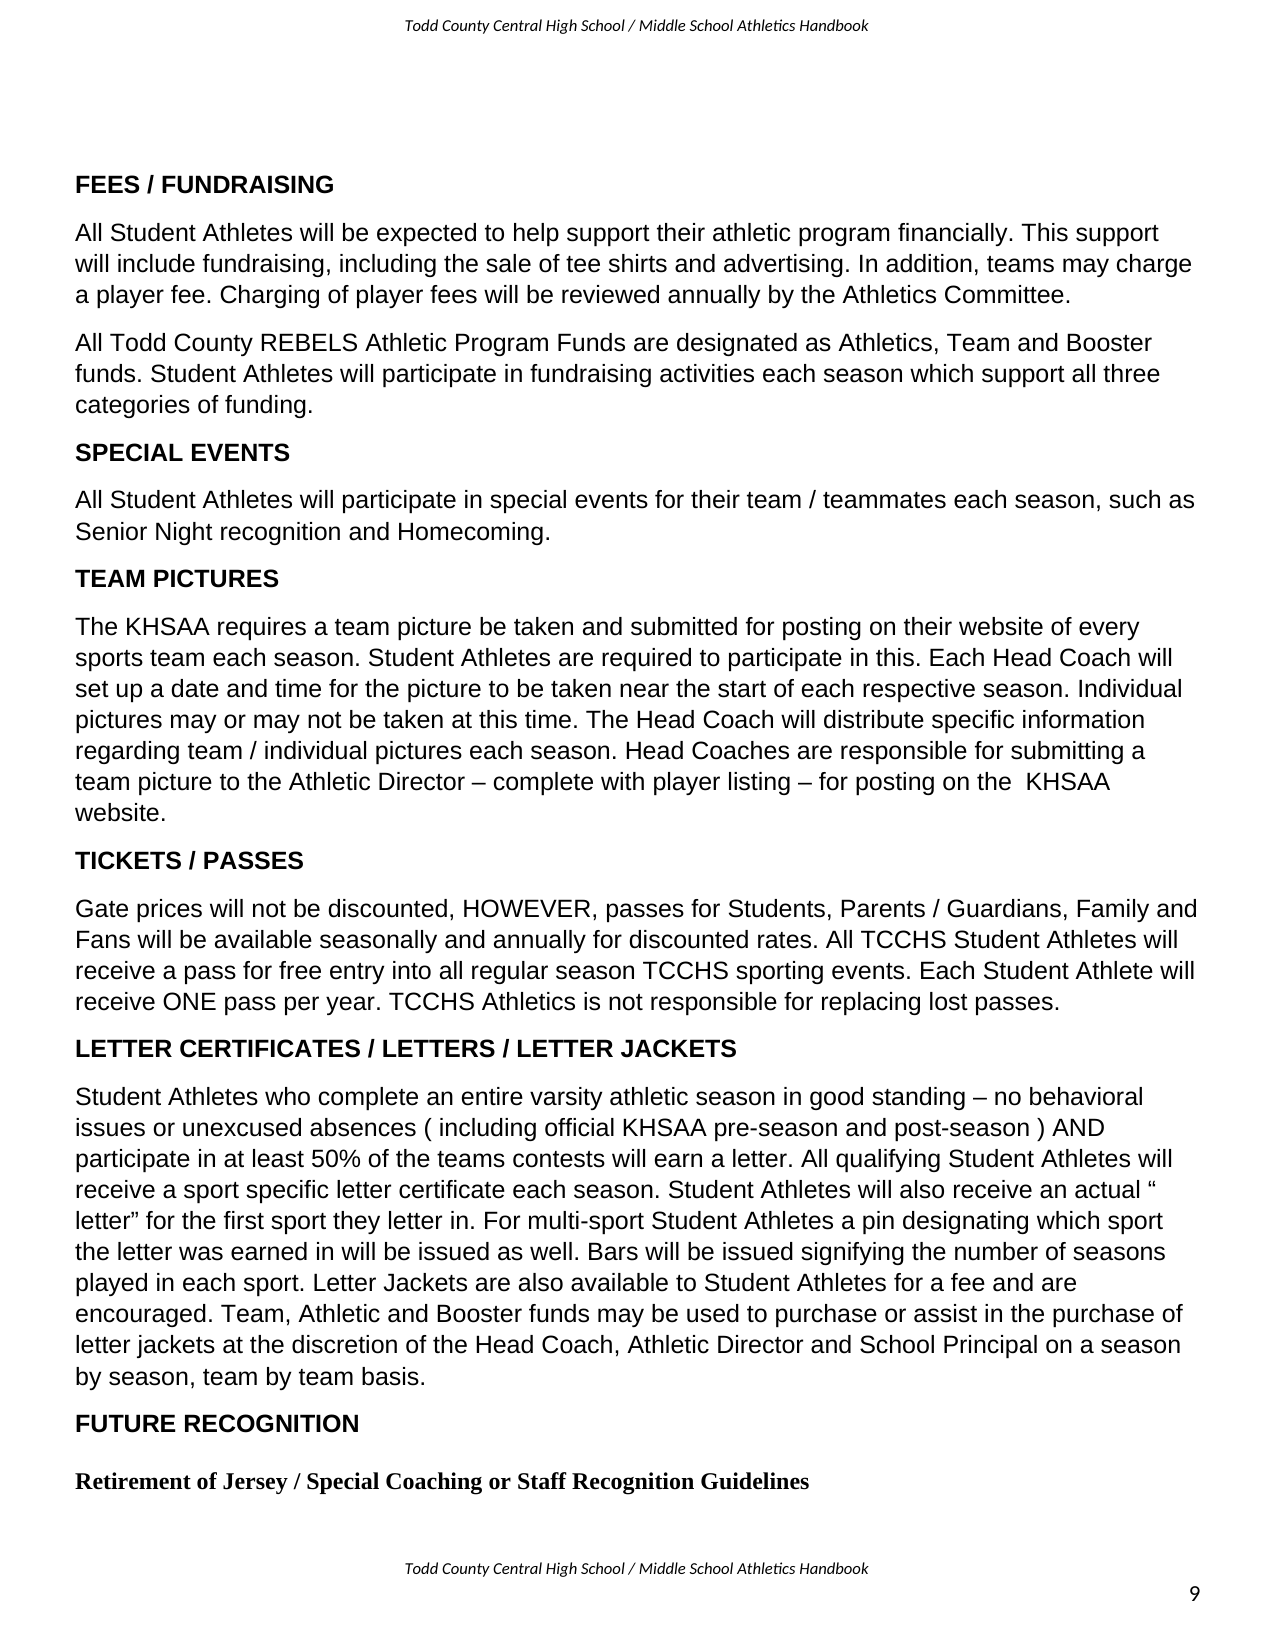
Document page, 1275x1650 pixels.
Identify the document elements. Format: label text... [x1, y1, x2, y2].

text Gate prices will not be discounted, HOWEVER, passes for Students, Parents / Guardians, Family and Fans will be available seasonally and annually for discounted rates. All TCCHS Student Athletes will receive a pass for free entry into all regular season TCCHS sporting events. Each Student Athlete will receive ONE pass per year. TCCHS Athletics is not responsible for replacing lost passes. [75, 893, 1200, 1015]
text All Student Athletes will be expected to help support their athletic program financially. This support will include fundraising, including the sale of tee shirts and advertising. In addition, teams may charge a player fee. Charging of player fees will be reviewed annually by the Athletics Committee. [75, 218, 1200, 309]
text Retirement of Jersey / Special Coaching or Staff Recognition Guidelines [75, 1467, 1200, 1494]
text The KHSAA requires a team picture be taken and submitted for posting on their website of every sports team each season. Student Athletes are required to participate in this. Each Head Coach will set up a date and time for the picture to be taken near the start of each respective season. Individual pictures may or may not be taken at this time. The Head Coach will distribute specific information regarding team / individual pictures each season. Head Coaches are responsible for submitting a team picture to the Athletic Director – complete with player listing – for posting on the KHSAA website. [75, 612, 1200, 827]
text FUTURE RECOGNITION [75, 1409, 1200, 1438]
text FEES / FUNDRAISING [75, 170, 1200, 199]
text Student Athletes who complete an entire varsity athletic season in good standing – no behavioral issues or unexcused absences ( including official KHSAA pre-season and post-season ) AND participate in at least 50% of the teams contests will earn a letter. All qualifying Student Athletes will receive a sport specific letter certificate each season. Student Athletes will also receive an actual “ letter” for the first sport they letter in. For multi-sport Student Athletes a pin designating which sport the letter was earned in will be issued as well. Bars will be issued signifying the number of seasons played in each sport. Letter Jackets are also available to Student Athletes for a fee and are encouraged. Team, Athletic and Booster funds may be used to purchase or assist in the purchase of letter jackets at the discretion of the Head Coach, Athletic Director and School Principal on a season by season, team by team basis. [75, 1082, 1200, 1390]
text TEAM PICTURES [75, 564, 1200, 593]
text All Student Athletes will participate in special events for their team / teammates each season, such as Senior Night recognition and Homecoming. [75, 485, 1200, 545]
text LETTER CERTIFICATES / LETTERS / LETTER JACKETS [75, 1034, 1200, 1063]
text TICKETS / PASSES [75, 846, 1200, 874]
text All Todd County REBELS Athletic Program Funds are designated as Athletics, Team and Booster funds. Student Athletes will participate in fundraising activities each season which support all three categories of funding. [75, 328, 1200, 419]
text SPECIAL EVENTS [75, 438, 1200, 466]
